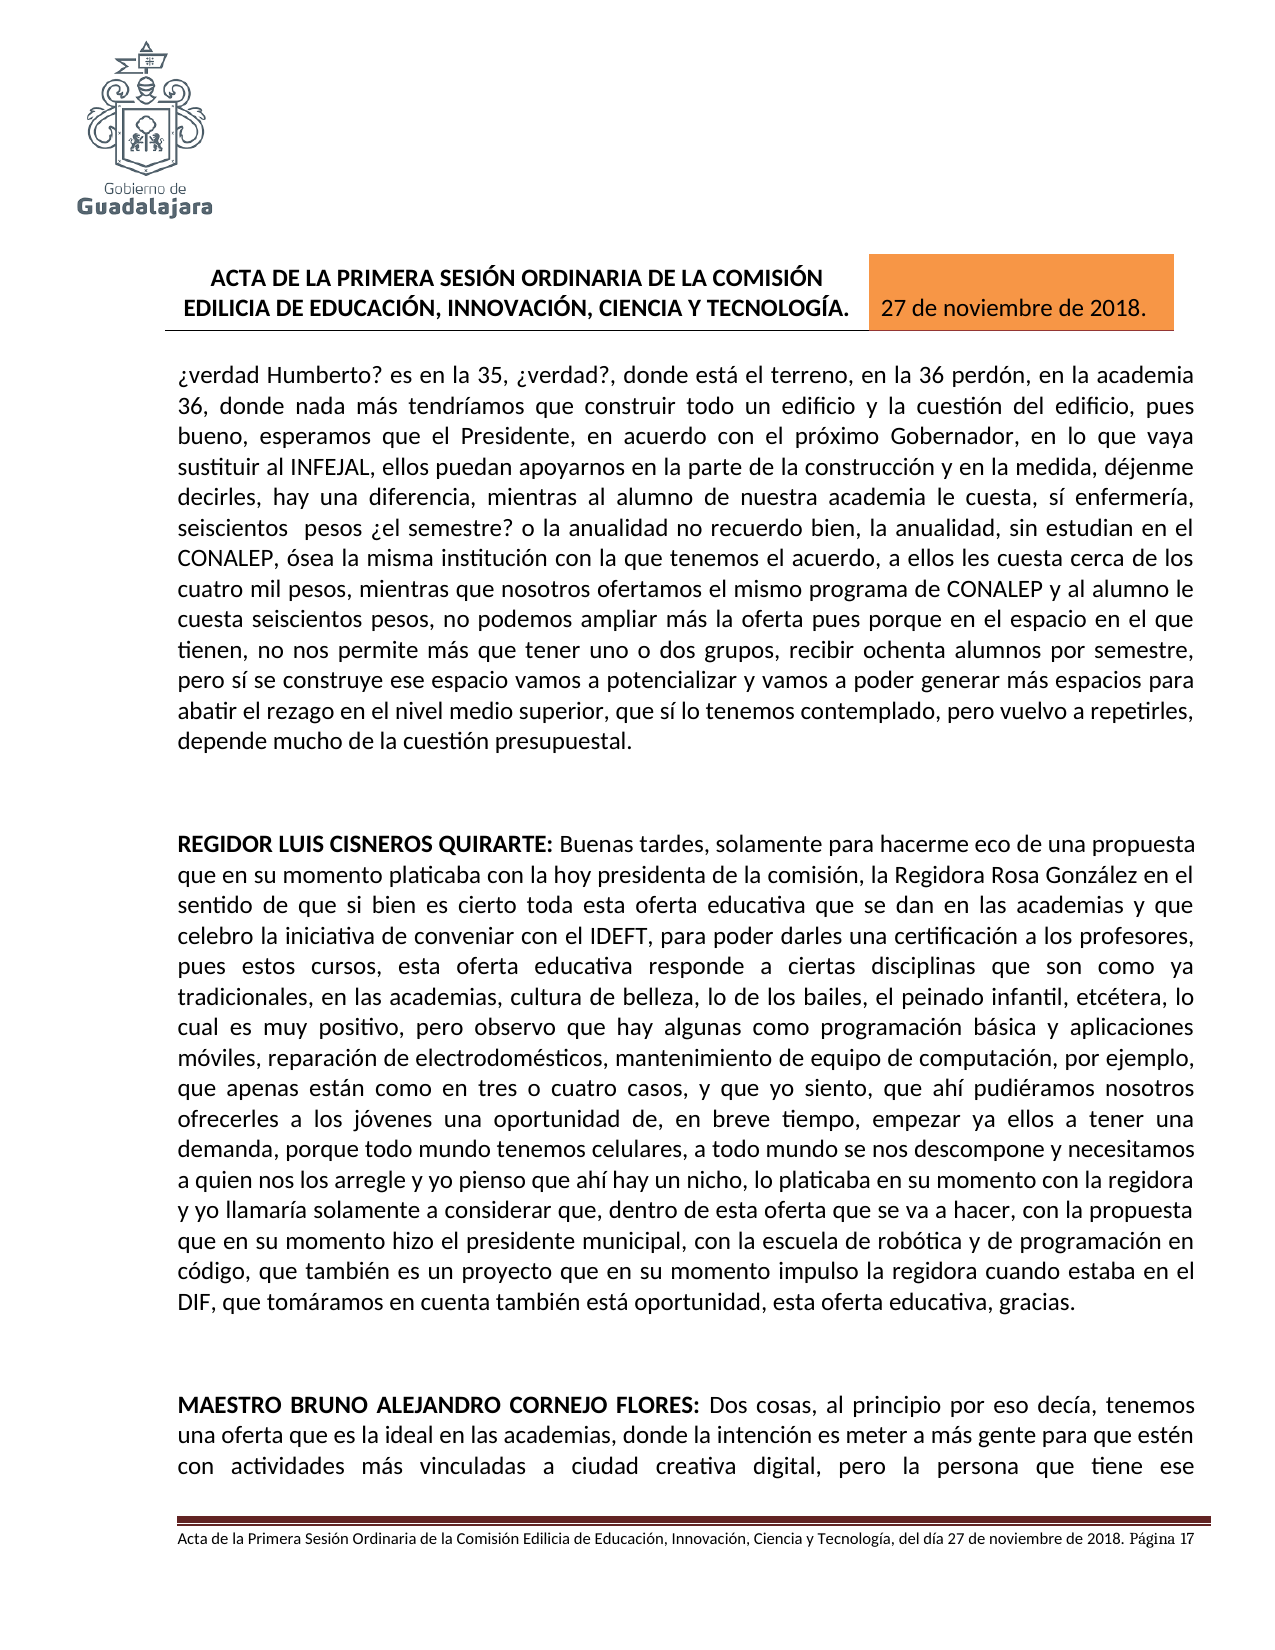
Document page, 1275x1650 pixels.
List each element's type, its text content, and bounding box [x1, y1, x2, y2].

text REGIDOR LUIS CISNEROS QUIRARTE: Buenas tardes, solamente para hacerme eco de una propuesta que en su momento platicaba con la hoy presidenta de la comisión, la Regidora Rosa González en el sentido de que si bien es cierto toda esta oferta educativa que se dan en las academias y que celebro la iniciativa de conveniar con el IDEFT, para poder darles una certificación a los profesores, pues estos cursos, esta oferta educativa responde a ciertas disciplinas que son como ya tradicionales, en las academias, cultura de belleza, lo de los bailes, el peinado infantil, etcétera, lo cual es muy positivo, pero observo que hay algunas como programación básica y aplicaciones móviles, reparación de electrodomésticos, mantenimiento de equipo de computación, por ejemplo, que apenas están como en tres o cuatro casos, y que yo siento, que ahí pudiéramos nosotros ofrecerles a los jóvenes una oportunidad de, en breve tiempo, empezar ya ellos a tener una demanda, porque todo mundo tenemos celulares, a todo mundo se nos descompone y necesitamos a quien nos los arregle y yo pienso que ahí hay un nicho, lo platicaba en su momento con la regidora y yo llamaría solamente a considerar que, dentro de esta oferta que se va a hacer, con la propuesta que en su momento hizo el presidente municipal, con la escuela de robótica y de programación en código, que también es un proyecto que en su momento impulso la regidora cuando estaba en el DIF, que tomáramos en cuenta también está oportunidad, esta oferta educativa, gracias. [177, 828, 1196, 1317]
picture [59, 29, 229, 230]
